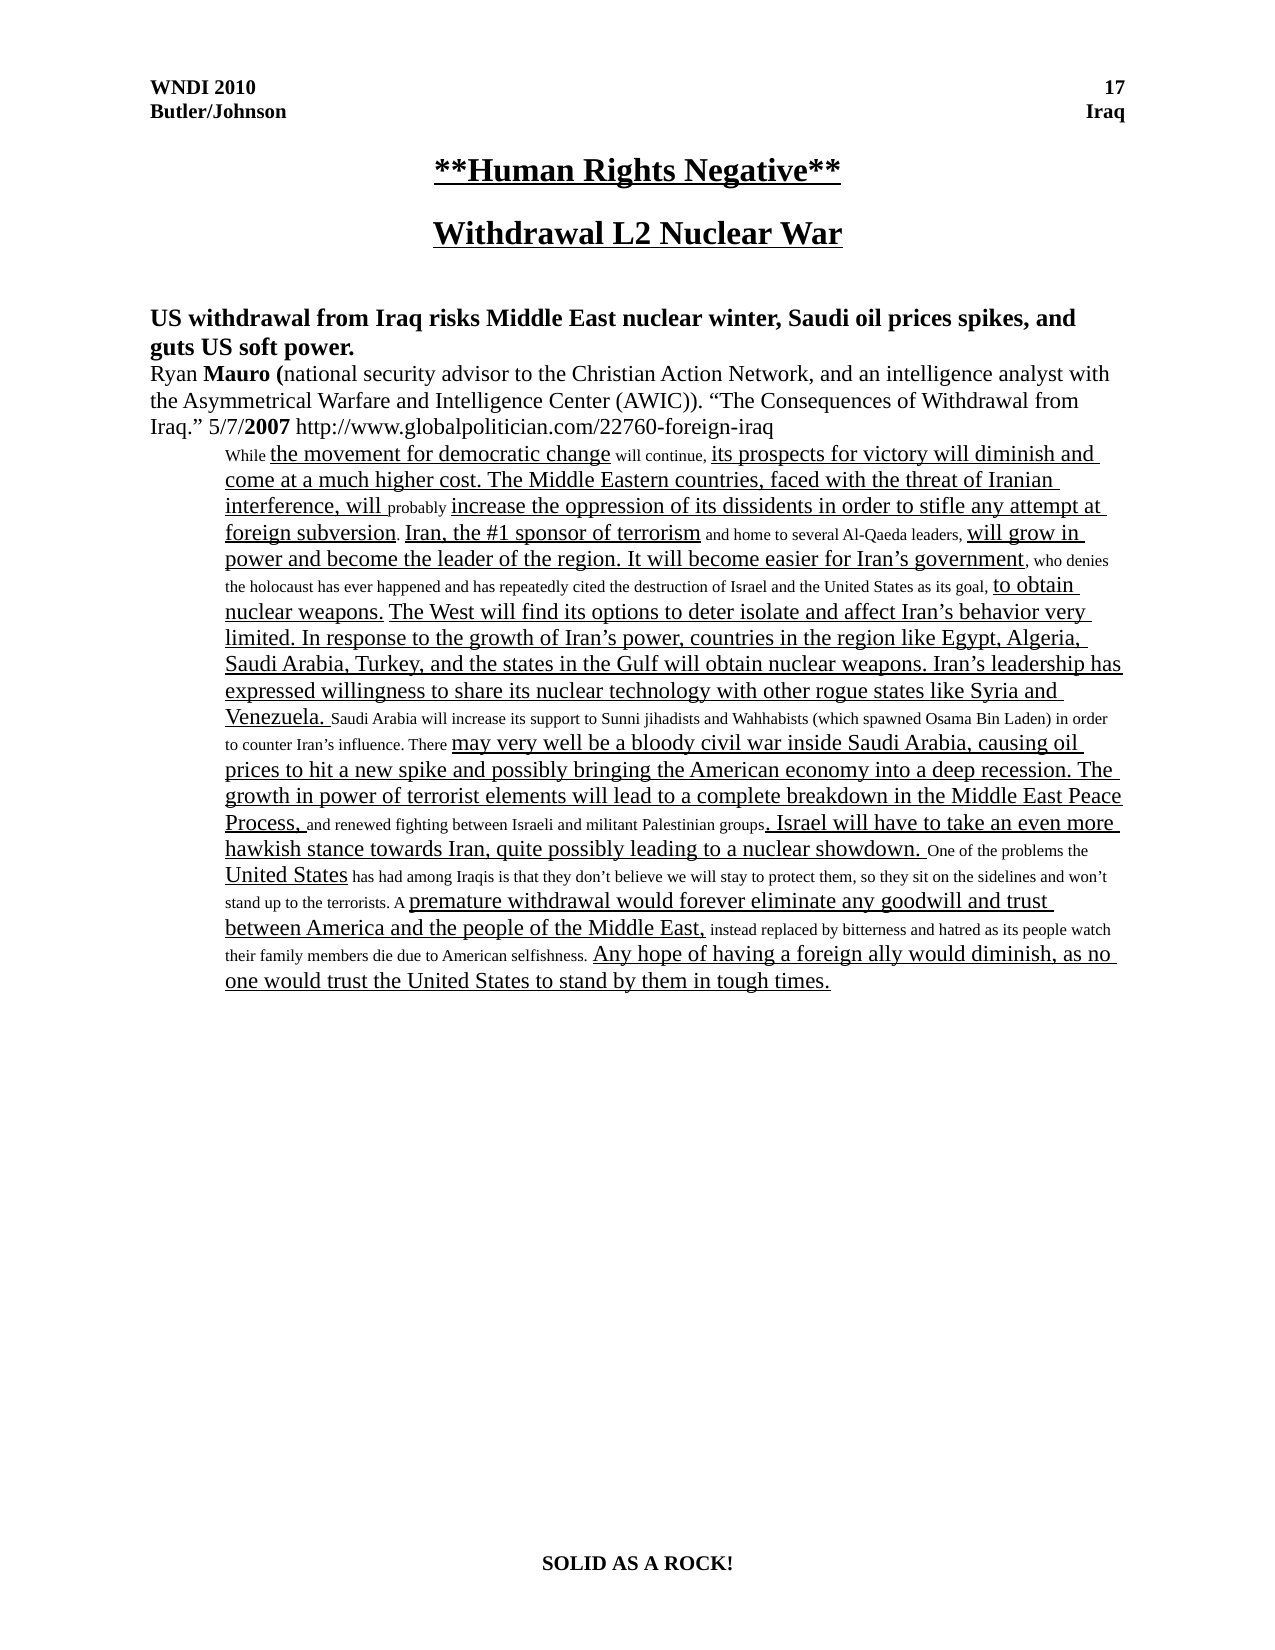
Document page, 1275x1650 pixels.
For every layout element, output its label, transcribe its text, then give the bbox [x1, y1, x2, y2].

text Ryan Mauro (national security advisor to the Christian Action Network, and an intelligence analyst with the Asymmetrical Warfare and Intelligence Center (AWIC)). “The Consequences of Withdrawal from Iraq.” 5/7/2007 http://www.globalpolitician.com/22760-foreign-iraq [150, 361, 1125, 439]
text While the movement for democratic change will continue, its prospects for victory will diminish and come at a much higher cost. The Middle Eastern countries, faced with the threat of Iranian interference, will probably increase the oppression of its dissidents in order to stifle any attempt at foreign subversion. Iran, the #1 sponsor of terrorism and home to several Al-Qaeda leaders, will grow in power and become the leader of the region. It will become easier for Iran’s government, who denies the holocaust has ever happened and has repeatedly cited the destruction of Israel and the United States as its goal, to obtain nuclear weapons. The West will find its options to deter isolate and affect Iran’s behavior very limited. In response to the growth of Iran’s power, countries in the region like Egypt, Algeria, Saudi Arabia, Turkey, and the states in the Gulf will obtain nuclear weapons. Iran’s leadership has expressed willingness to share its nuclear technology with other rogue states like Syria and Venezuela. Saudi Arabia will increase its support to Sunni jihadists and Wahhabists (which spawned Osama Bin Laden) in order to counter Iran’s influence. There may very well be a bloody civil war inside Saudi Arabia, causing oil prices to hit a new spike and possibly bringing the American economy into a deep recession. The growth in power of terrorist elements will lead to a complete breakdown in the Middle East Peace Process, and renewed fighting between Israeli and militant Palestinian groups. Israel will have to take an even more hawkish stance towards Iran, quite possibly leading to a nuclear showdown. One of the problems the United States has had among Iraqis is that they don’t believe we will stay to protect them, so they sit on the sidelines and won’t stand up to the terrorists. A premature withdrawal would forever eliminate any goodwill and trust between America and the people of the Middle East, instead replaced by bitterness and hatred as its people watch their family members die due to American selfishness. Any hope of having a foreign ally would diminish, as no one would trust the United States to stand by them in tough times. [225, 439, 1125, 993]
title Withdrawal L2 Nuclear War [150, 213, 1125, 252]
text US withdrawal from Iraq risks Middle East nuclear winter, Saudi oil prices spikes, and guts US soft power. [150, 303, 1125, 361]
title **Human Rights Negative** [150, 150, 1125, 188]
